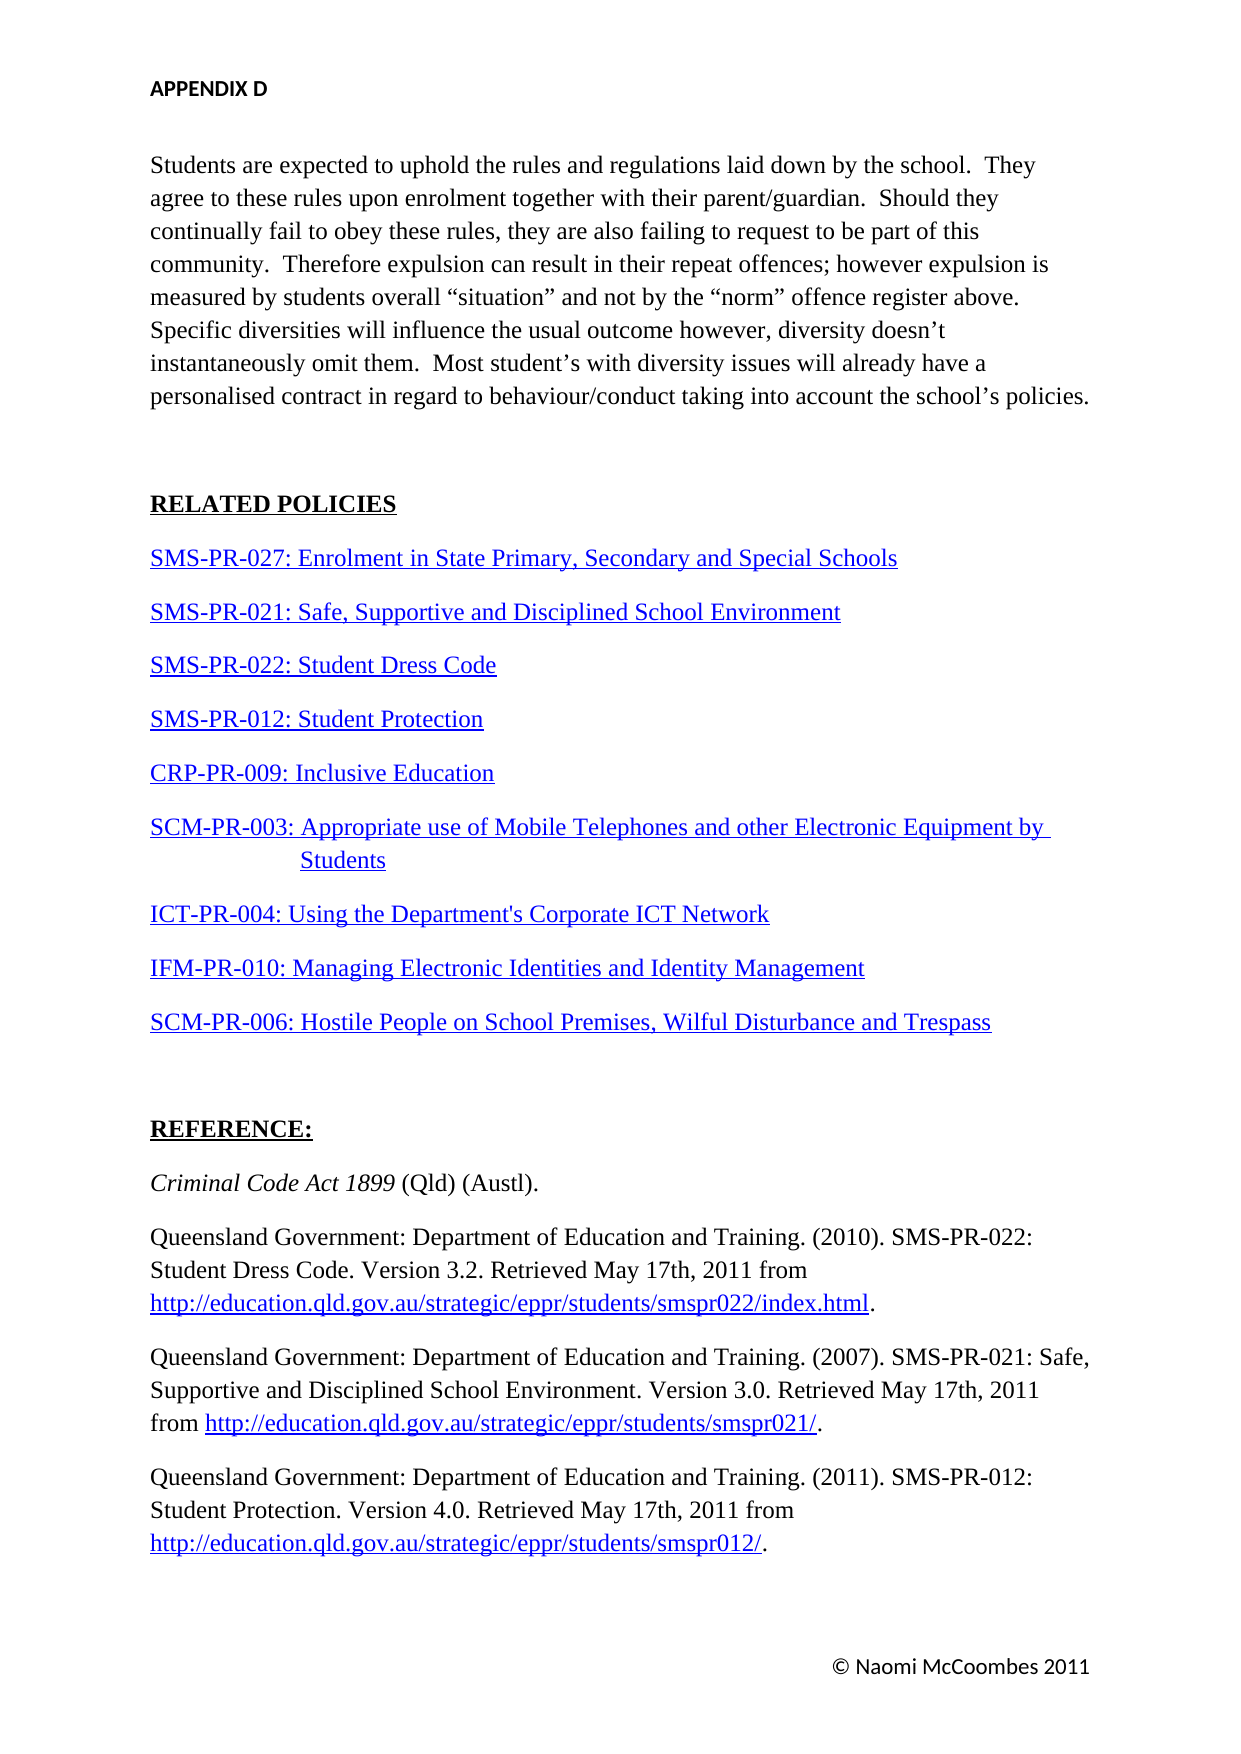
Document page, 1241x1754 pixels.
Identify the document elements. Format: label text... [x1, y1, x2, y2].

text CRP-PR-009: Inclusive Education [150, 758, 1090, 787]
text SCM-PR-003: Appropriate use of Mobile Telephones and other Electronic Equipment by Students [150, 812, 1090, 874]
text Criminal Code Act 1899 (Qld) (Austl). [150, 1168, 1090, 1197]
text IFM-PR-010: Managing Electronic Identities and Identity Management [150, 953, 1090, 981]
text REFERENCE: [150, 1114, 1090, 1143]
text Queensland Government: Department of Education and Training. (2007). SMS-PR-021: Safe, Supportive and Disciplined School Environment. Version 3.0. Retrieved May 17th, 2011 from http://education.qld.gov.au/strategic/eppr/students/smspr021/. [150, 1342, 1090, 1437]
text RELATED POLICIES [150, 489, 1090, 518]
text Queensland Government: Department of Education and Training. (2010). SMS-PR-022: Student Dress Code. Version 3.2. Retrieved May 17th, 2011 from http://education.qld.gov.au/strategic/eppr/students/smspr022/index.html. [150, 1222, 1090, 1317]
text Queensland Government: Department of Education and Training. (2011). SMS-PR-012: Student Protection. Version 4.0. Retrieved May 17th, 2011 from http://education.qld.gov.au/strategic/eppr/students/smspr012/. [150, 1462, 1090, 1557]
text SMS-PR-027: Enrolment in State Primary, Secondary and Special Schools [150, 543, 1090, 571]
text SCM-PR-006: Hostile People on School Premises, Wilful Disturbance and Trespass [150, 1007, 1090, 1035]
text ICT-PR-004: Using the Department's Corporate ICT Network [150, 899, 1090, 928]
text SMS-PR-021: Safe, Supportive and Disciplined School Environment [150, 597, 1090, 625]
text SMS-PR-022: Student Dress Code [150, 650, 1090, 679]
text SMS-PR-012: Student Protection [150, 704, 1090, 733]
text Students are expected to uphold the rules and regulations laid down by the school. They agree to these rules upon enrolment together with their parent/guardian. Should they continually fail to obey these rules, they are also failing to request to be part of this community. Therefore expulsion can result in their repeat offences; however expulsion is measured by students overall “situation” and not by the “norm” offence register above. Specific diversities will influence the usual outcome however, diversity doesn’t instantaneously omit them. Most student’s with diversity issues will already have a personalised contract in regard to behaviour/conduct taking into account the school’s policies. [150, 150, 1090, 410]
